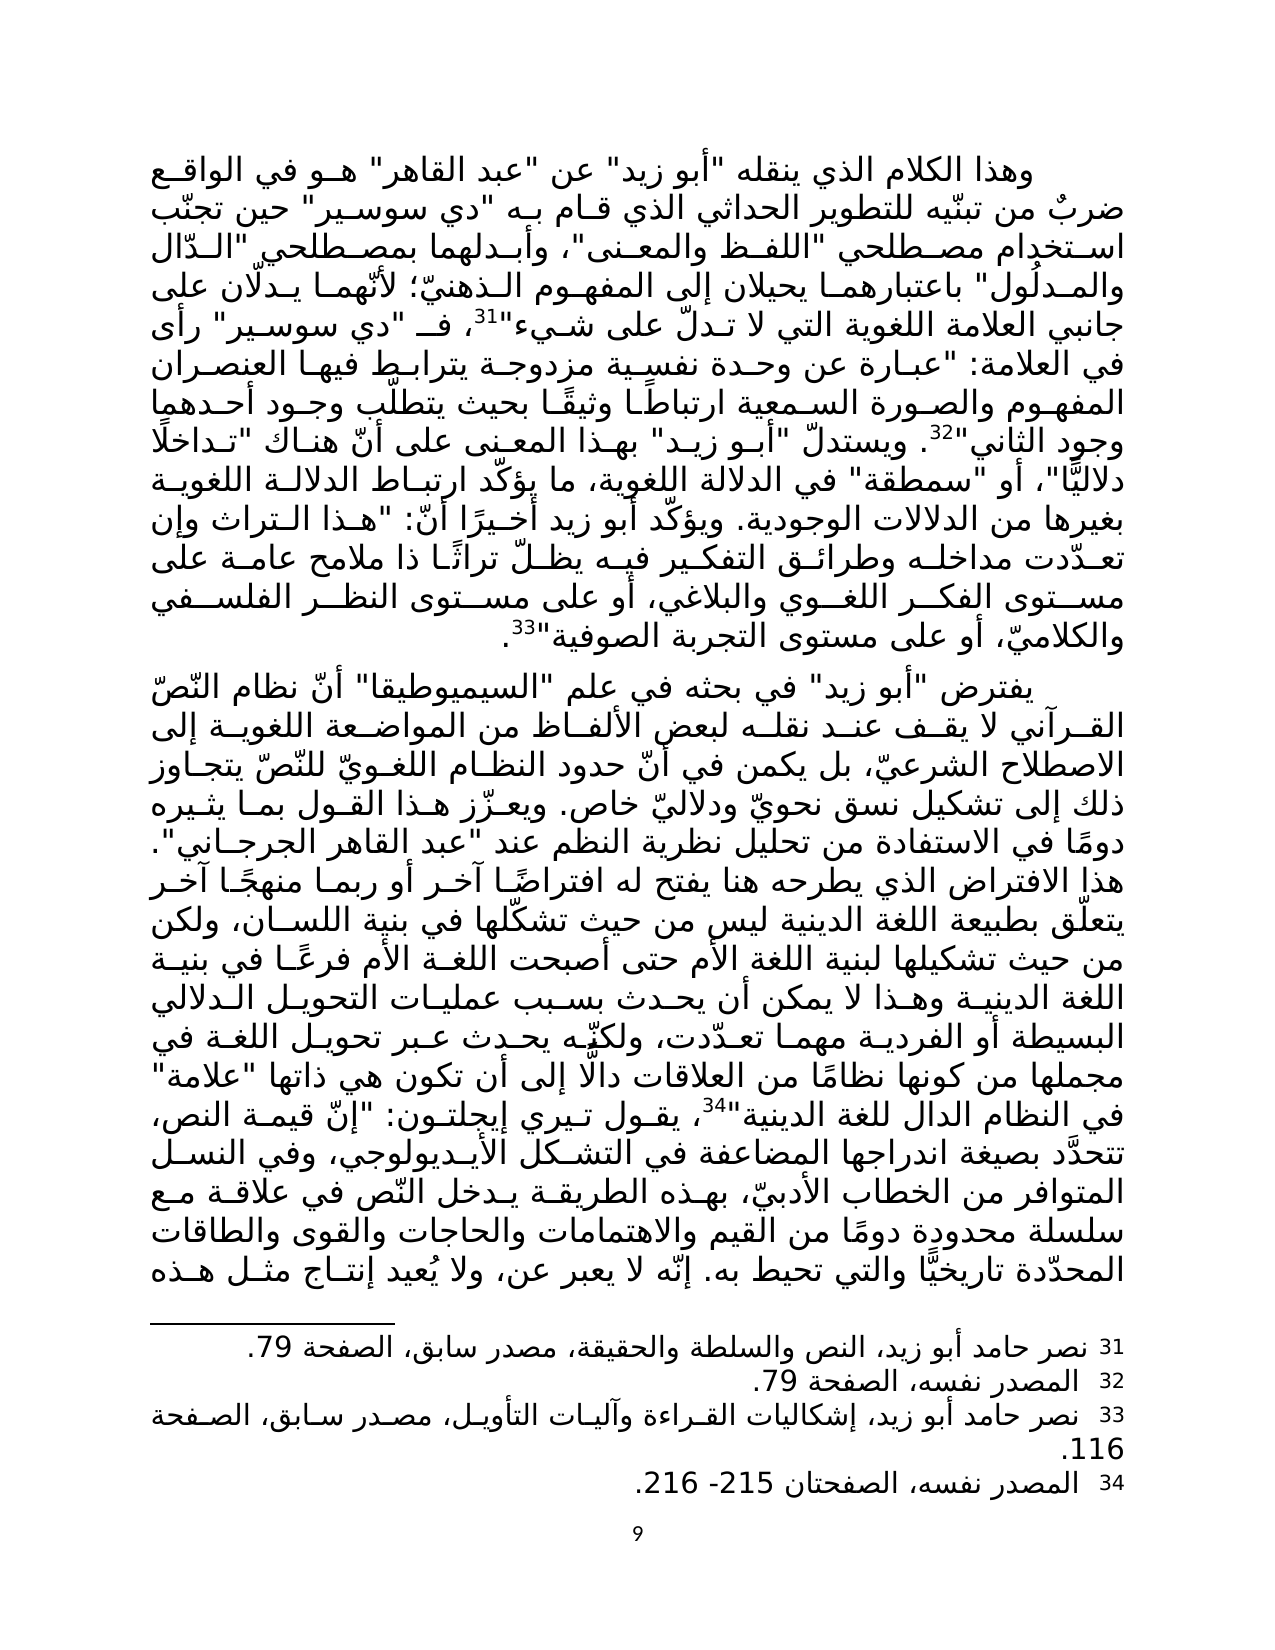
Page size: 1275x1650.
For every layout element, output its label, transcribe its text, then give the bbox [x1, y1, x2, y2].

text وهذا الكلام الذي ينقله "أبو زيد" عن "عبد القاهر" هو في الواقع ضربٌ من تبنّيه للتطوير الحداثي الذي قام به "دي سوسير" حين تجنّب استخدام مصطلحي "اللفظ والمعنى"، وأبدلهما بمصطلحي "الدّال والمدلُول" باعتبارهما يحيلان إلى المفهوم الذهنيّ؛ لأنّهما يدلّان على جانبي العلامة اللغوية التي لا تدلّ على شيء"، فـ "دي سوسير" رأى في العلامة: "عبارة عن وحدة نفسية مزدوجة يترابط فيها العنصران المفهوم والصورة السمعية ارتباطًا وثيقًا بحيث يتطلّب وجود أحدهما وجود الثاني". ويستدلّ "أبو زيد" بهذا المعنى على أنّ هناك "تداخلًا دلاليًّا"، أو "سمطقة" في الدلالة اللغوية، ما يؤكّد ارتباط الدلالة اللغوية بغيرها من الدلالات الوجودية. ويؤكّد أبو زيد أخيرًا أنّ: "هذا التراث وإن تعدّدت مداخله وطرائق التفكير فيه يظلّ تراثًا ذا ملامح عامة على مستوى الفكر اللغوي والبلاغي، أو على مستوى النظر الفلسفي والكلاميّ، أو على مستوى التجربة الصوفية". [150, 150, 1125, 655]
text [150, 668, 1125, 1289]
